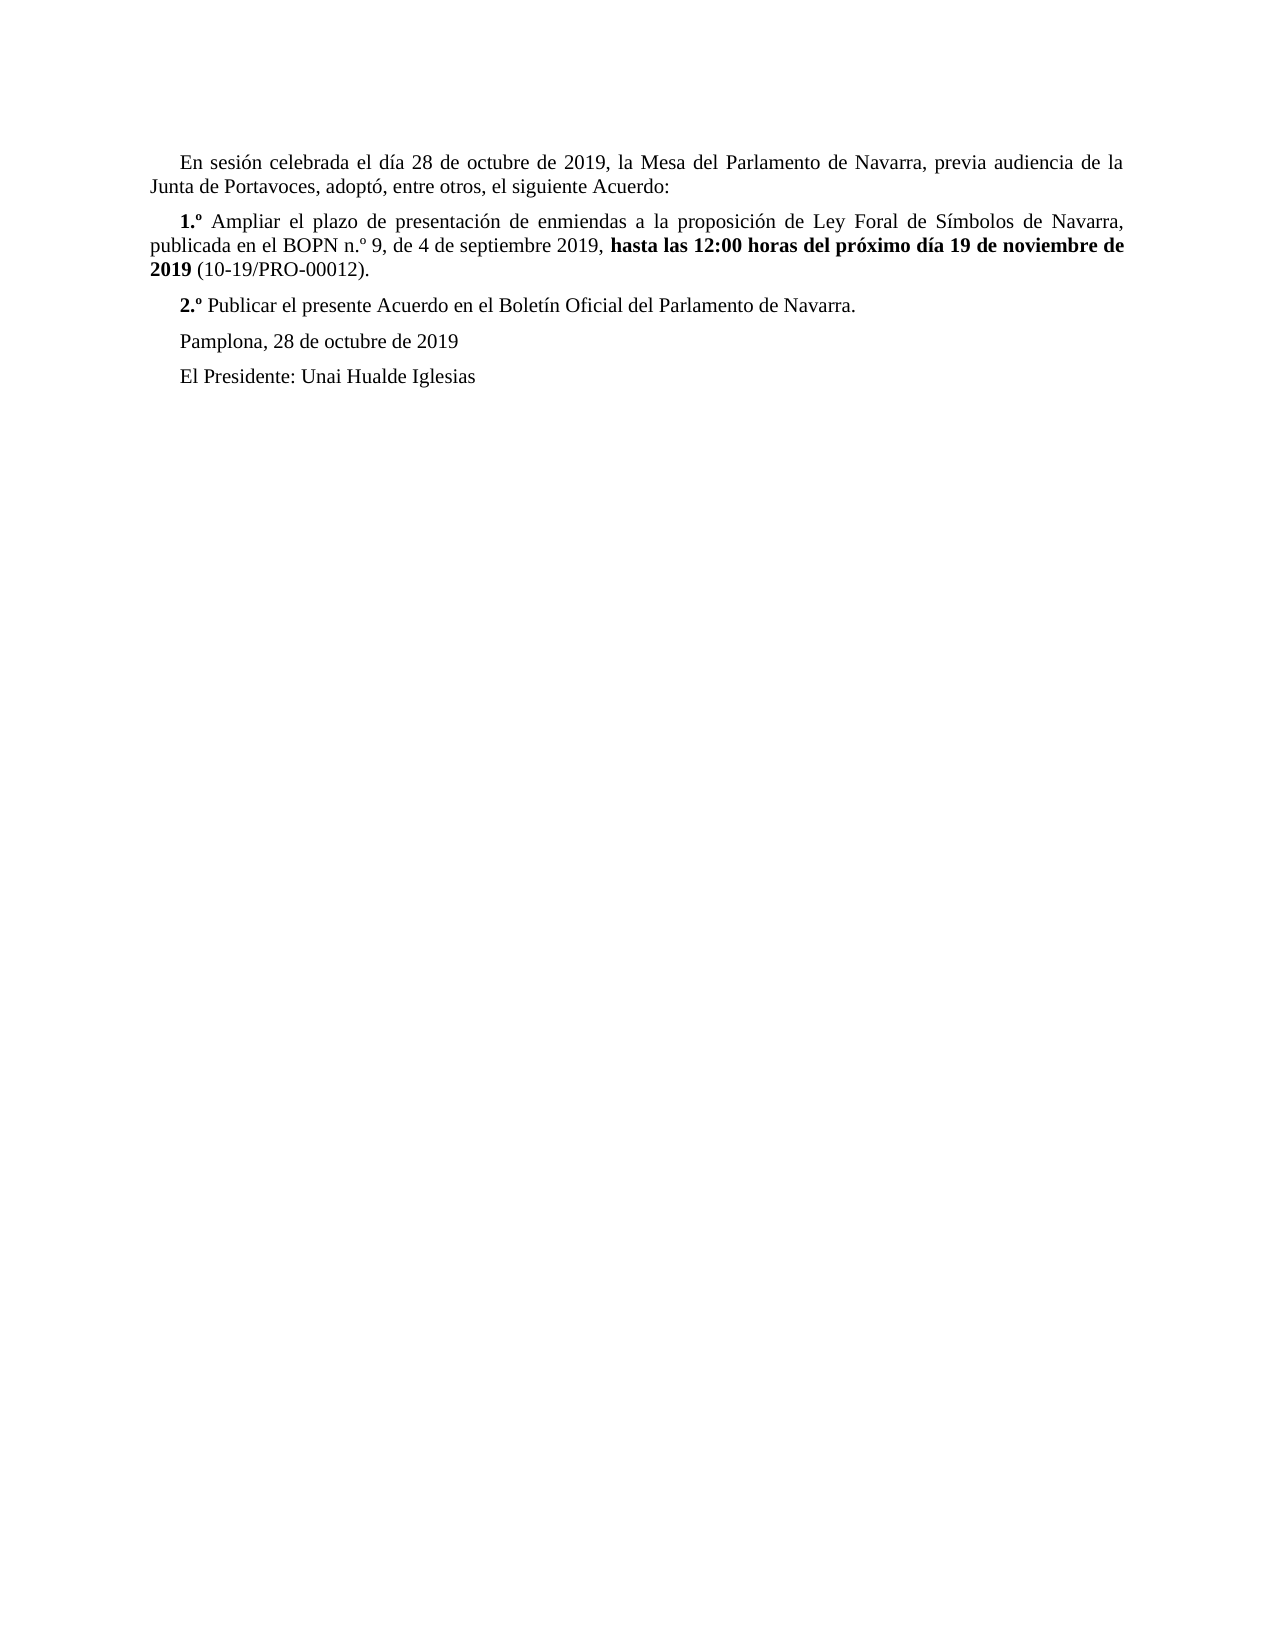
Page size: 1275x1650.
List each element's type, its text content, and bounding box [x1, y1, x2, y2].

text 1.º Ampliar el plazo de presentación de enmiendas a la proposición de Ley Foral de Símbolos de Navarra, publicada en el BOPN n.º 9, de 4 de septiembre 2019, hasta las 12:00 horas del próximo día 19 de noviembre de 2019 (10-19/PRO-00012). [150, 210, 1125, 282]
text El Presidente: Unai Hualde Iglesias [150, 365, 1125, 389]
text Pamplona, 28 de octubre de 2019 [150, 329, 1125, 353]
text En sesión celebrada el día 28 de octubre de 2019, la Mesa del Parlamento de Navarra, previa audiencia de la Junta de Portavoces, adoptó, entre otros, el siguiente Acuerdo: [150, 150, 1125, 198]
text 2.º Publicar el presente Acuerdo en el Boletín Oficial del Parlamento de Navarra. [150, 293, 1125, 317]
